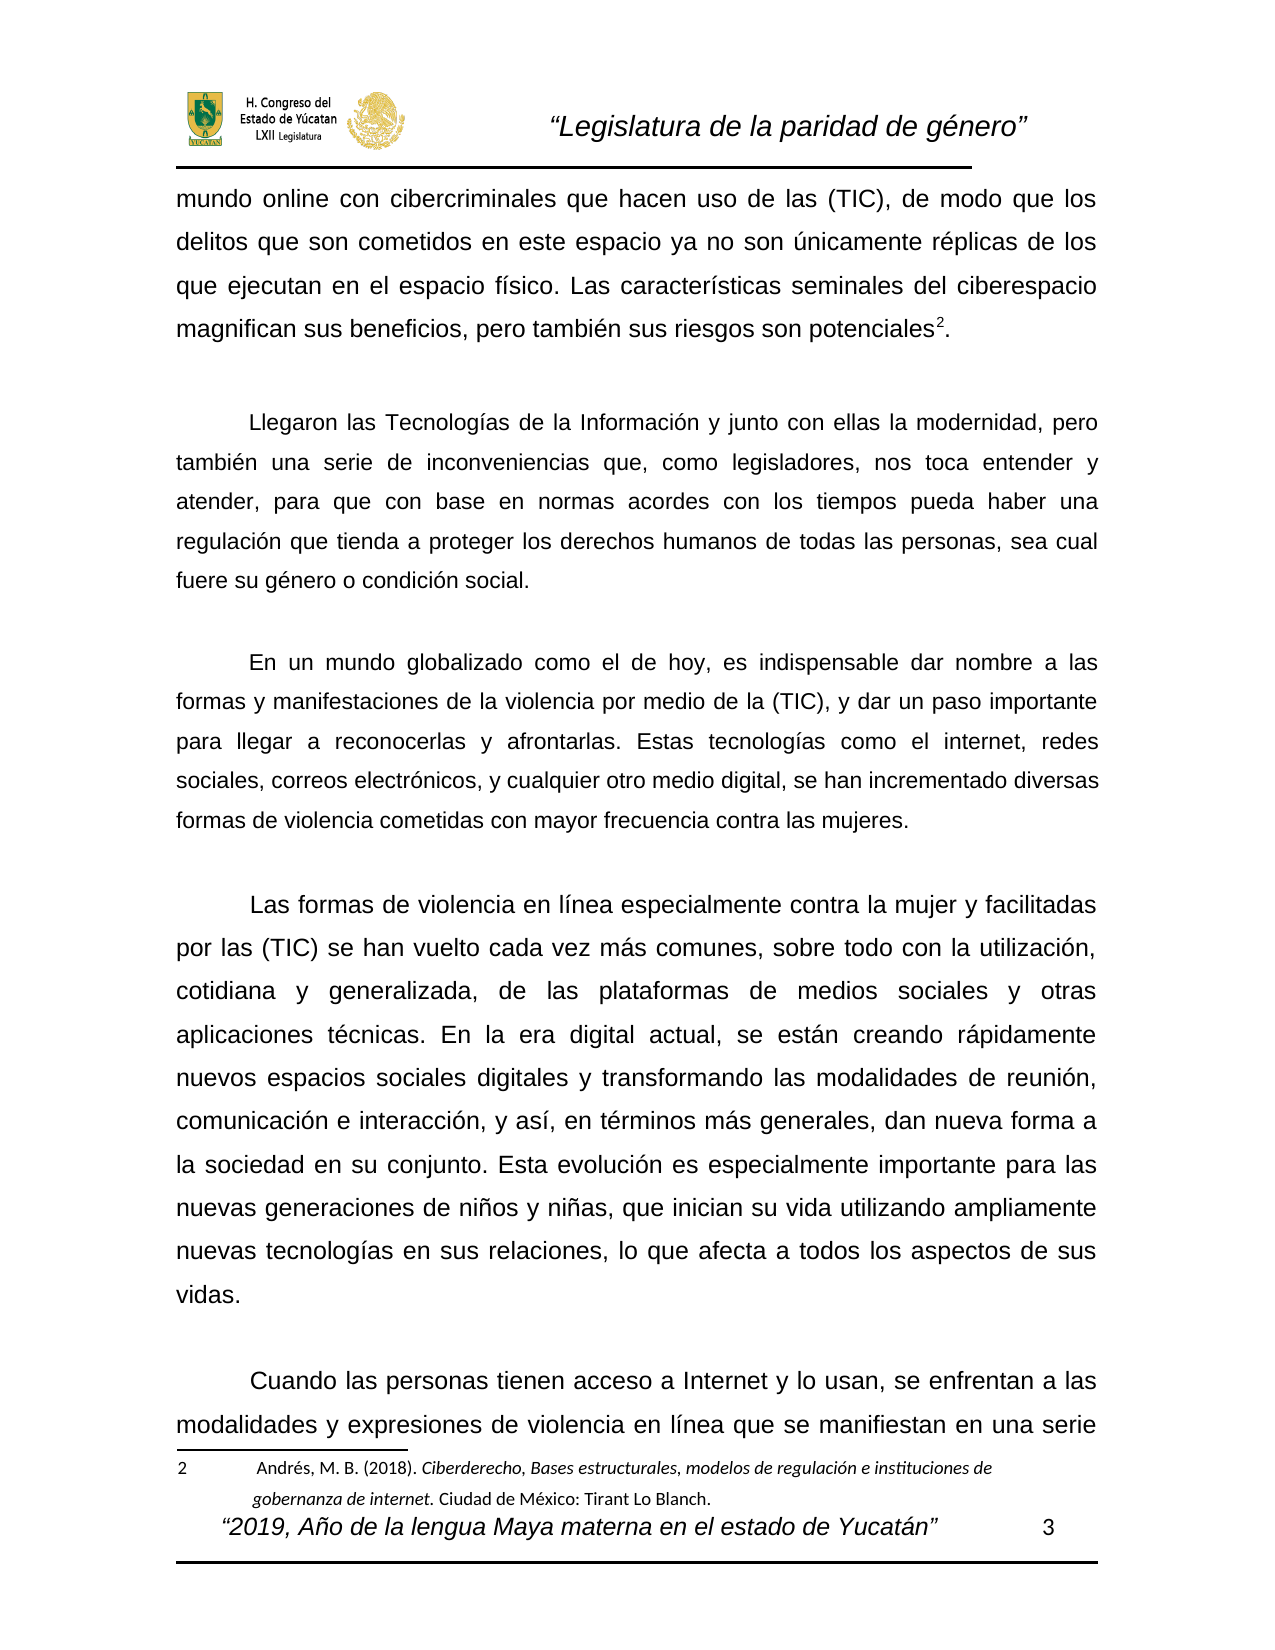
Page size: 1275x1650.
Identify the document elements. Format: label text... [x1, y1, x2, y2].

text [176, 106, 1098, 343]
text Llegaron las Tecnologías de la Información y junto con ellas la modernidad, pero también una serie de inconveniencias que, como legisladores, nos toca entender y atender, para que con base en normas acordes con los tiempos pueda haber una regulación que tienda a proteger los derechos humanos de todas las personas, sea cual fuere su género o condición social. [176, 409, 1099, 593]
text Las formas de violencia en línea especialmente contra la mujer y facilitadas por las (TIC) se han vuelto cada vez más comunes, sobre todo con la utilización, cotidiana y generalizada, de las plataformas de medios sociales y otras aplicaciones técnicas. En la era digital actual, se están creando rápidamente nuevos espacios sociales digitales y transformando las modalidades de reunión, comunicación e interacción, y así, en términos más generales, dan nueva forma a la sociedad en su conjunto. Esta evolución es especialmente importante para las nuevas generaciones de niños y niñas, que inician su vida utilizando ampliamente nuevas tecnologías en sus relaciones, lo que afecta a todos los aspectos de sus vidas. [176, 889, 1098, 1308]
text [176, 1366, 1098, 1438]
picture [187, 88, 406, 106]
text En un mundo globalizado como el de hoy, es indispensable dar nombre a las formas y manifestaciones de la violencia por medio de la (TIC), y dar un paso importante para llegar a reconocerlas y afrontarlas. Estas tecnologías como el internet, redes sociales, correos electrónicos, y cualquier otro medio digital, se han incrementado diversas formas de violencia cometidas con mayor frecuencia contra las mujeres. [176, 649, 1099, 833]
